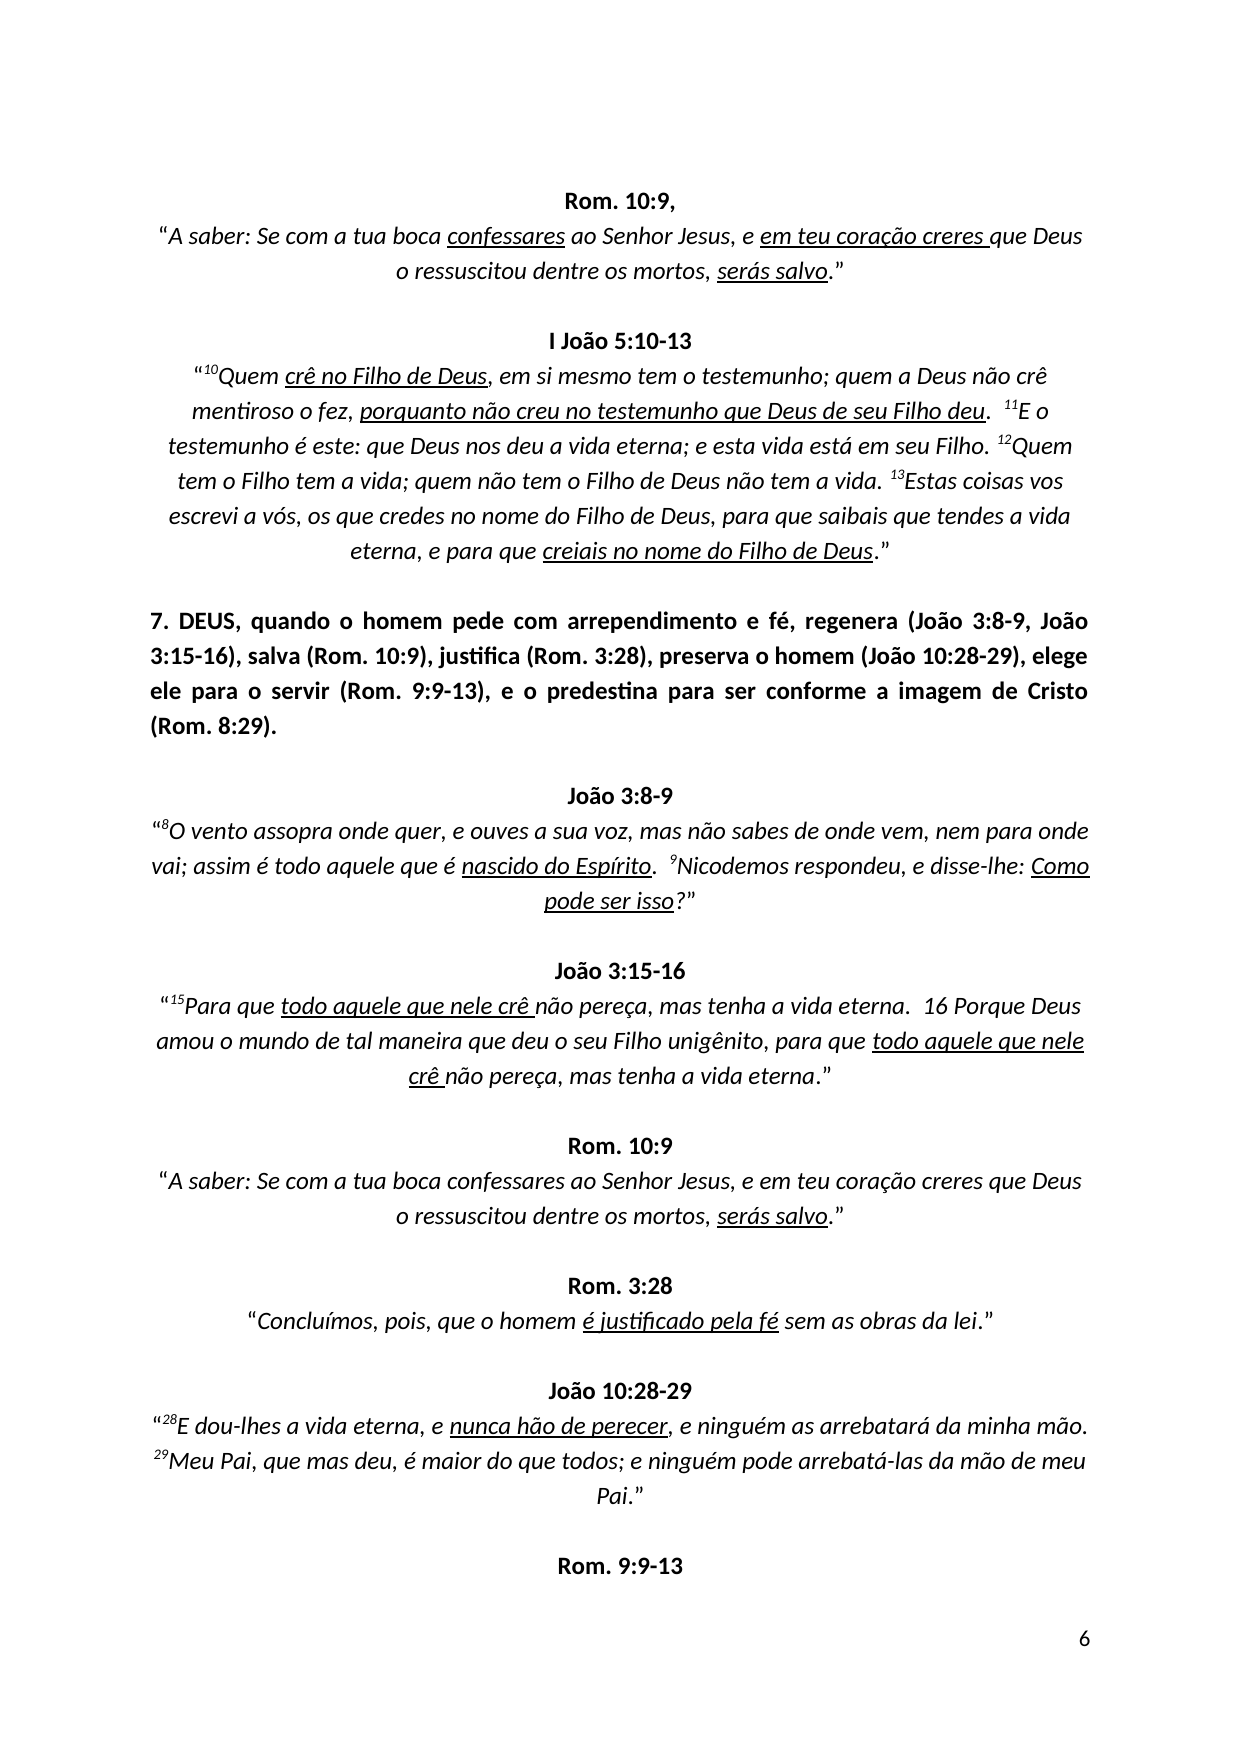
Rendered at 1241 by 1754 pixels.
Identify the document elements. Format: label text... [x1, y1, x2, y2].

text João 3:15-16 [150, 955, 1090, 986]
text 7. DEUS, quando o homem pede com arrependimento e fé, regenera (João 3:8-9, João 3:15-16), salva (Rom. 10:9), justifica (Rom. 3:28), preserva o homem (João 10:28-29), elege ele para o servir (Rom. 9:9-13), e o predestina para ser conforme a imagem de Cristo (Rom. 8:29). [150, 605, 1090, 741]
text “Concluímos, pois, que o homem é justificado pela fé sem as obras da lei.” [150, 1305, 1090, 1336]
text “15Para que todo aquele que nele crê não pereça, mas tenha a vida eterna. 16 Porque Deus amou o mundo de tal maneira que deu o seu Filho unigênito, para que todo aquele que nele crê não pereça, mas tenha a vida eterna.” [150, 990, 1090, 1091]
text “28E dou-lhes a vida eterna, e nunca hão de perecer, e ninguém as arrebatará da minha mão. 29Meu Pai, que mas deu, é maior do que todos; e ninguém pode arrebatá-las da mão de meu Pai.” [150, 1410, 1090, 1511]
text “A saber: Se com a tua boca confessares ao Senhor Jesus, e em teu coração creres que Deus o ressuscitou dentre os mortos, serás salvo.” [150, 1165, 1090, 1231]
text “A saber: Se com a tua boca confessares ao Senhor Jesus, e em teu coração creres que Deus o ressuscitou dentre os mortos, serás salvo.” [150, 220, 1090, 286]
text Rom. 3:28 [150, 1270, 1090, 1301]
text João 3:8-9 [150, 780, 1090, 811]
text Rom. 10:9, [150, 185, 1090, 216]
text João 10:28-29 [150, 1375, 1090, 1406]
text I João 5:10-13 [150, 325, 1090, 356]
text “10Quem crê no Filho de Deus, em si mesmo tem o testemunho; quem a Deus não crê mentiroso o fez, porquanto não creu no testemunho que Deus de seu Filho deu. 11E o testemunho é este: que Deus nos deu a vida eterna; e esta vida está em seu Filho. 12Quem tem o Filho tem a vida; quem não tem o Filho de Deus não tem a vida. 13Estas coisas vos escrevi a vós, os que credes no nome do Filho de Deus, para que saibais que tendes a vida eterna, e para que creiais no nome do Filho de Deus.” [150, 360, 1090, 566]
text Rom. 10:9 [150, 1130, 1090, 1161]
text “8O vento assopra onde quer, e ouves a sua voz, mas não sabes de onde vem, nem para onde vai; assim é todo aquele que é nascido do Espírito. 9Nicodemos respondeu, e disse-lhe: Como pode ser isso?” [150, 815, 1090, 916]
text Rom. 9:9-13 [150, 1550, 1090, 1581]
